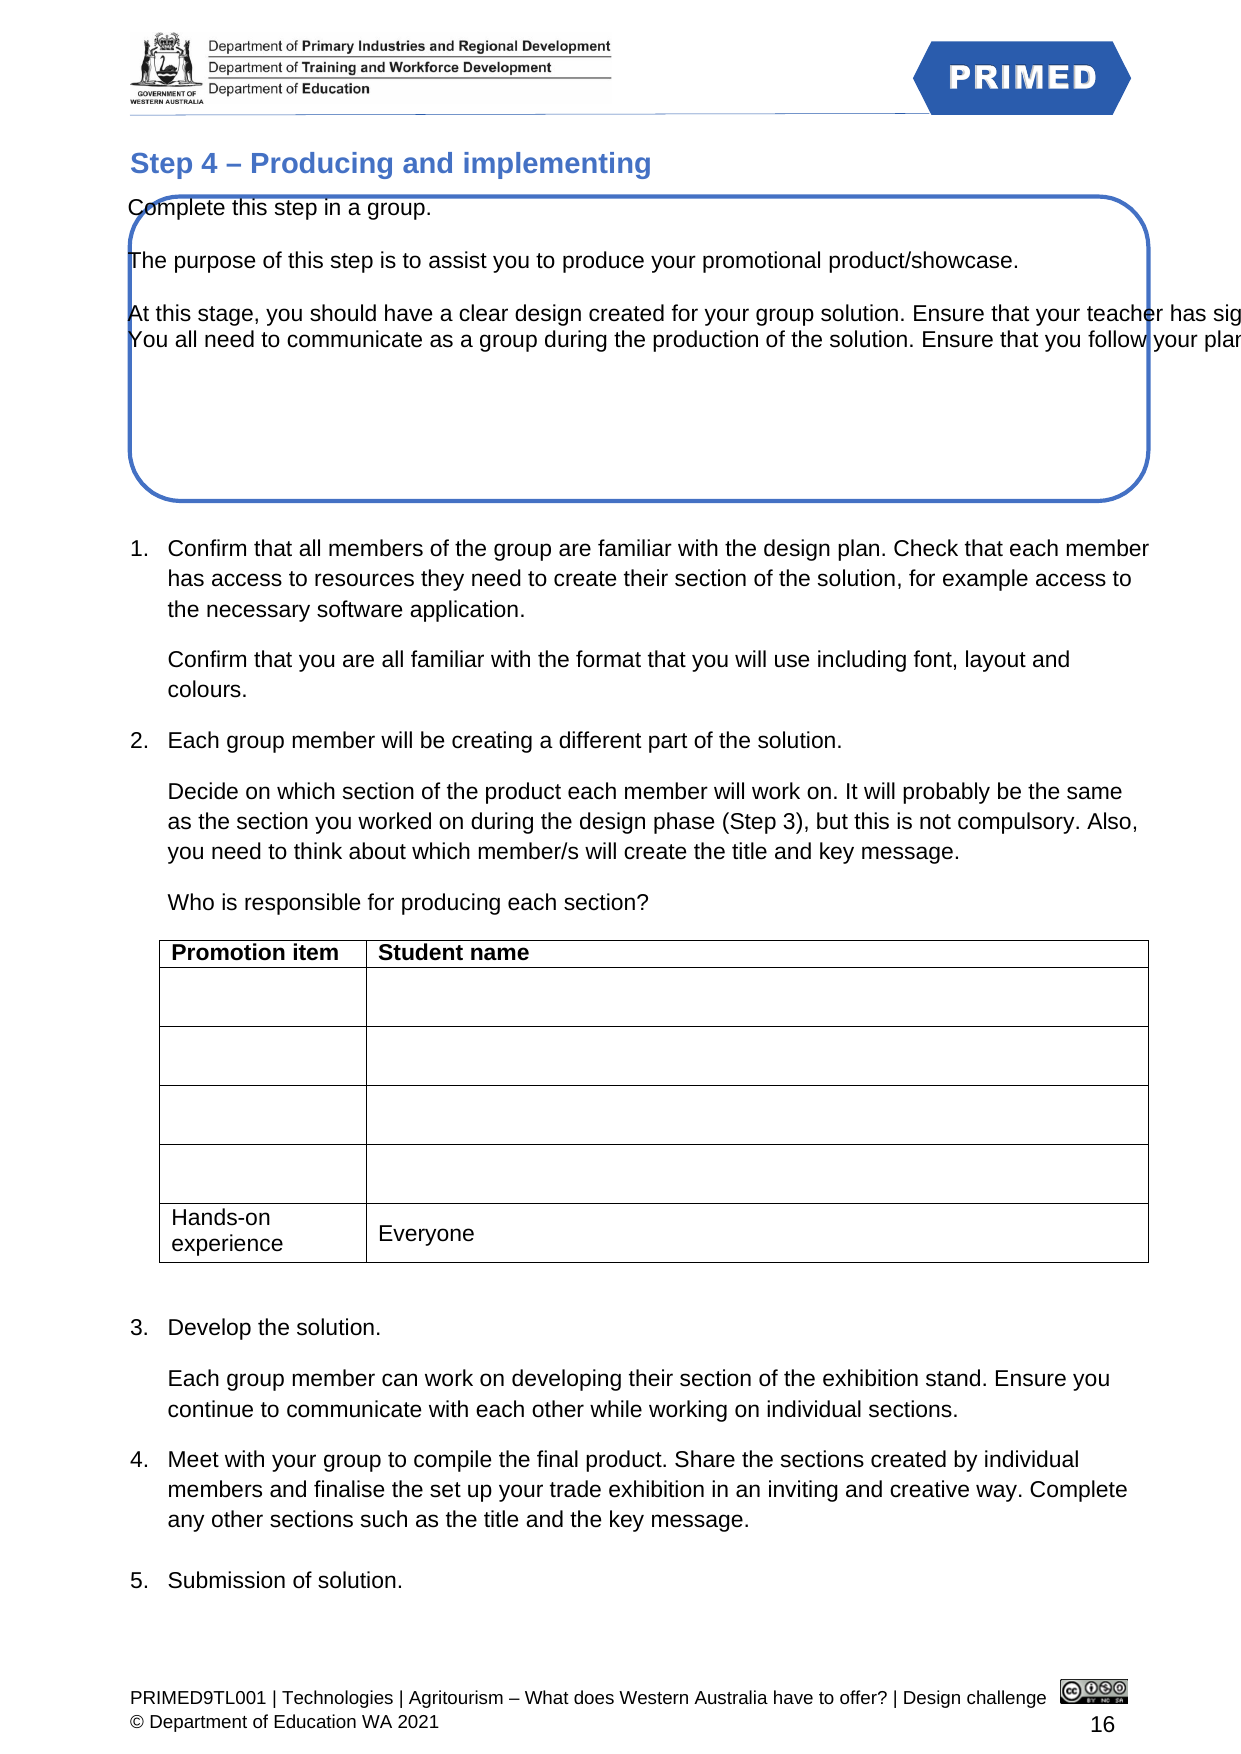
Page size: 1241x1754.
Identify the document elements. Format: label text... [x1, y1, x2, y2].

table_cell [160, 1027, 366, 1085]
list Confirm that all members of the group are familiar with the design plan. Check that each member has access to resources they need to create their section of the solution, for example access to the necessary software application. [130, 535, 1150, 622]
table_cell [160, 1086, 366, 1144]
table_header Promotion item [160, 941, 366, 967]
table_cell [367, 1027, 1148, 1085]
text Who is responsible for producing each section? [167, 889, 1173, 916]
table_cell [367, 1086, 1148, 1144]
table_cell [367, 968, 1148, 1026]
list Each group member will be creating a different part of the solution. [130, 727, 1173, 753]
picture [1060, 1679, 1128, 1704]
table_cell [367, 1145, 1148, 1203]
list Develop the solution. [130, 1314, 1173, 1341]
table_cell [160, 968, 366, 1026]
subtitle Step 4 – Producing and implementing [130, 146, 1173, 179]
text Decide on which section of the product each member will work on. It will probably be the same as the section you worked on during the design phase (Step 3), but this is not compulsory. Also, you need to think about which member/s will create the title and key message. [167, 778, 1140, 864]
text Confirm that you are all familiar with the format that you will use including font, layout and colours. [167, 646, 1072, 702]
table_cell Hands-on experience [160, 1204, 366, 1262]
table_cell Everyone [367, 1204, 1148, 1262]
text Each group member can work on developing their section of the exhibition stand. Ensure you continue to communicate with each other while working on individual sections. [167, 1365, 1112, 1422]
picture [939, 51, 1106, 106]
table_cell [160, 1145, 366, 1203]
picture [130, 32, 612, 104]
list Submission of solution. [130, 1567, 1173, 1593]
table_header Student name [367, 941, 1148, 967]
list Meet with your group to compile the final product. Share the sections created by individual members and finalise the set up your trade exhibition in an inviting and creative way. Complete any other sections such as the title and the key message. [130, 1446, 1128, 1533]
